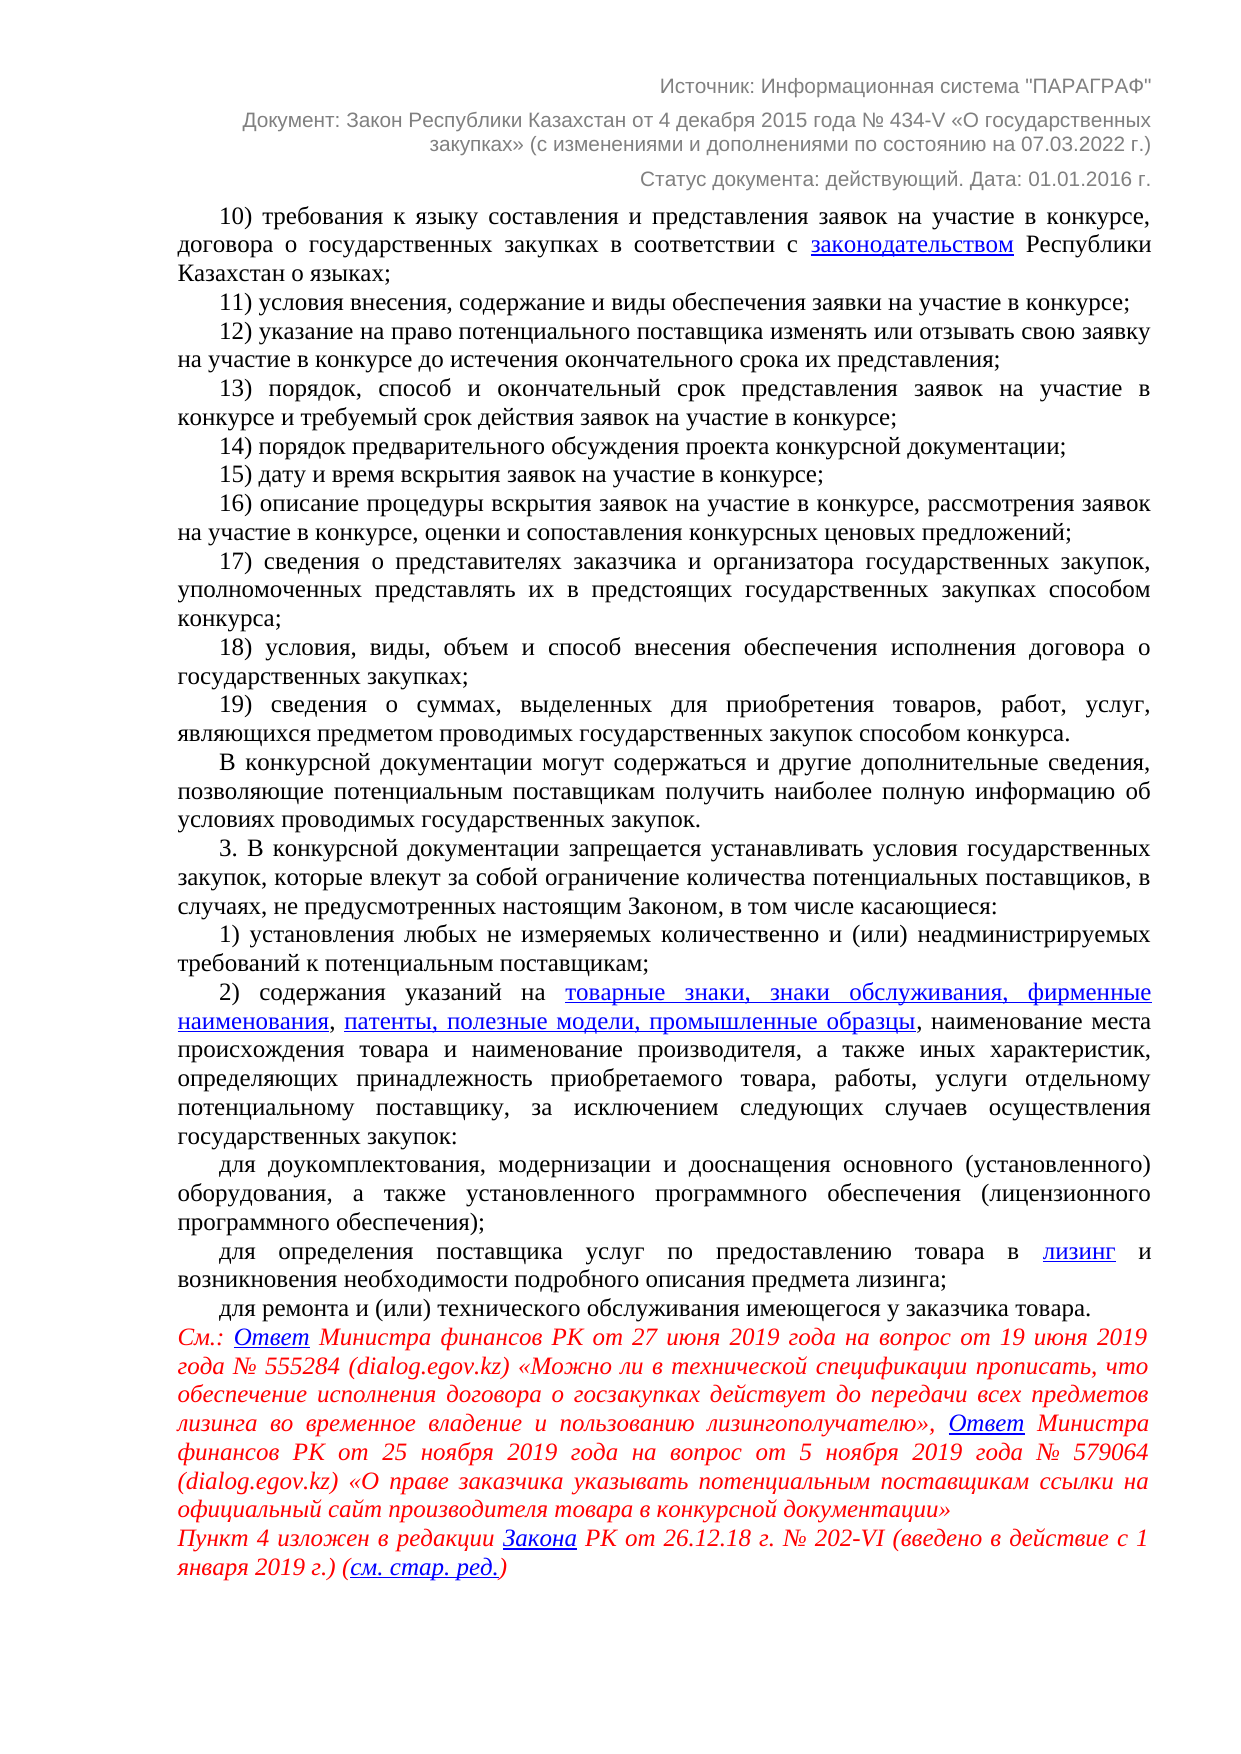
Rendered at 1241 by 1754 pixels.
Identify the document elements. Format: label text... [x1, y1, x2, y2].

text В конкурсной документации могут содержаться и другие дополнительные сведения, позволяющие потенциальным поставщикам получить наиболее полную информацию об условиях проводимых государственных закупок. [177, 747, 1152, 833]
text 3. В конкурсной документации запрещается устанавливать условия государственных закупок, которые влекут за собой ограничение количества потенциальных поставщиков, в случаях, не предусмотренных настоящим Законом, в том числе касающиеся: [177, 833, 1152, 919]
text 12) указание на право потенциального поставщика изменять или отзывать свою заявку на участие в конкурсе до истечения окончательного срока их представления; [177, 316, 1152, 373]
text 14) порядок предварительного обсуждения проекта конкурсной документации; [177, 431, 1152, 459]
text для определения поставщика услуг по предоставлению товара в лизинг и возникновения необходимости подробного описания предмета лизинга; [177, 1236, 1152, 1293]
text для ремонта и (или) технического обслуживания имеющегося у заказчика товара. [177, 1293, 1152, 1322]
text 13) порядок, способ и окончательный срок представления заявок на участие в конкурсе и требуемый срок действия заявок на участие в конкурсе; [177, 373, 1152, 431]
text 11) условия внесения, содержание и виды обеспечения заявки на участие в конкурсе; [177, 287, 1152, 316]
text 18) условия, виды, объем и способ внесения обеспечения исполнения договора о государственных закупках; [177, 632, 1152, 689]
text 10) требования к языку составления и представления заявок на участие в конкурсе, договора о государственных закупках в соответствии с законодательством Республики Казахстан о языках; [177, 201, 1152, 287]
text 1) установления любых не измеряемых количественно и (или) неадминистрируемых требований к потенциальным поставщикам; [177, 919, 1152, 977]
text См.: Ответ Министра финансов РК от 27 июня 2019 года на вопрос от 19 июня 2019 года № 555284 (dialog.egov.kz) «Можно ли в технической спецификации прописать, что обеспечение исполнения договора о госзакупках действует до передачи всех предметов лизинга во временное владение и пользованию лизингополучателю», Ответ Министра финансов РК от 25 ноября 2019 года на вопрос от 5 ноября 2019 года № 579064 (dialog.egov.kz) «О праве заказчика указывать потенциальным поставщикам ссылки на официальный сайт производителя товара в конкурсной документации» [177, 1322, 1152, 1523]
text 17) сведения о представителях заказчика и организатора государственных закупок, уполномоченных представлять их в предстоящих государственных закупках способом конкурса; [177, 546, 1152, 632]
text 16) описание процедуры вскрытия заявок на участие в конкурсе, рассмотрения заявок на участие в конкурсе, оценки и сопоставления конкурсных ценовых предложений; [177, 488, 1152, 546]
text для доукомплектования, модернизации и дооснащения основного (установленного) оборудования, а также установленного программного обеспечения (лицензионного программного обеспечения); [177, 1149, 1152, 1236]
text 15) дату и время вскрытия заявок на участие в конкурсе; [177, 459, 1152, 488]
text 2) содержания указаний на товарные знаки, знаки обслуживания, фирменные наименования, патенты, полезные модели, промышленные образцы, наименование места происхождения товара и наименование производителя, а также иных характеристик, определяющих принадлежность приобретаемого товара, работы, услуги отдельному потенциальному поставщику, за исключением следующих случаев осуществления государственных закупок: [177, 977, 1152, 1149]
text 19) сведения о суммах, выделенных для приобретения товаров, работ, услуг, являющихся предметом проводимых государственных закупок способом конкурса. [177, 689, 1152, 747]
text Пункт 4 изложен в редакции Закона РК от 26.12.18 г. № 202-VI (введено в действие с 1 января 2019 г.) (см. стар. ред.) [177, 1523, 1152, 1581]
